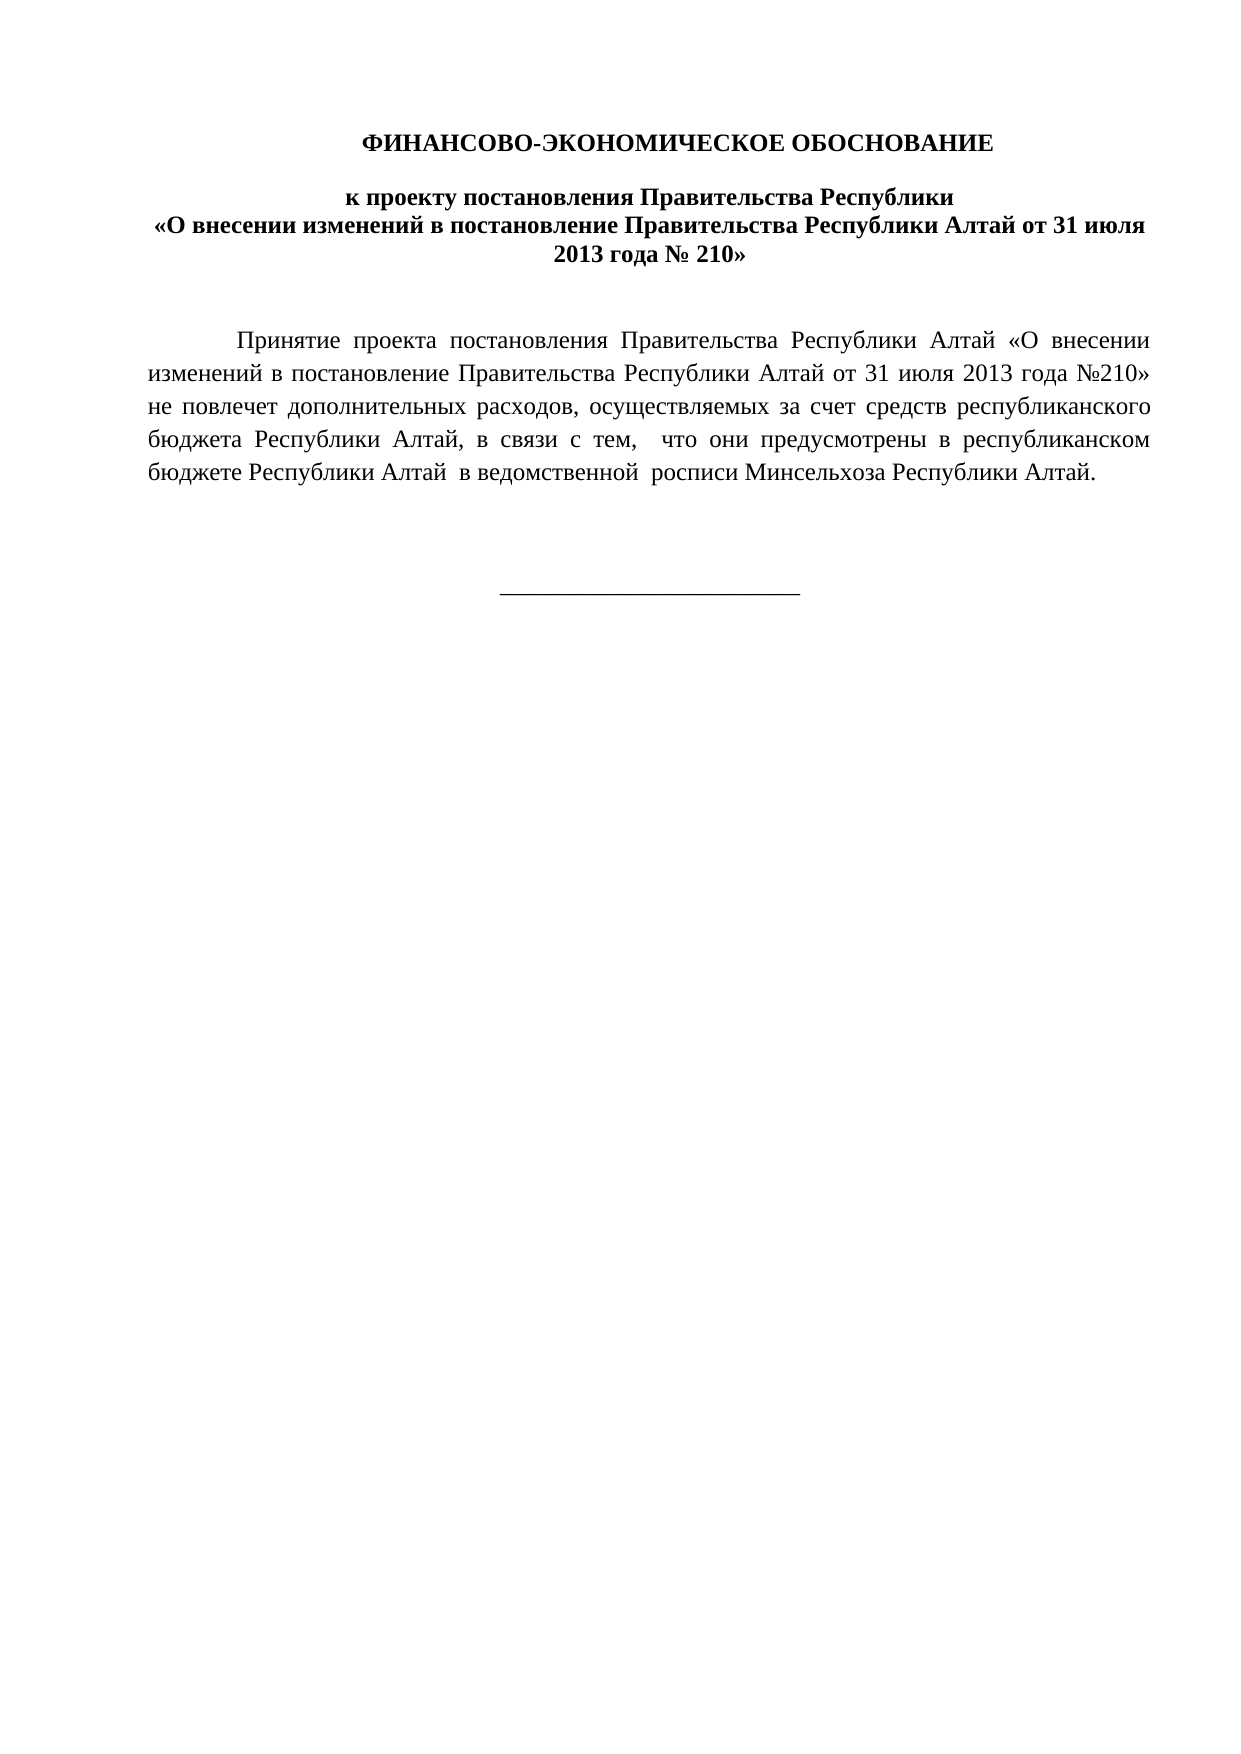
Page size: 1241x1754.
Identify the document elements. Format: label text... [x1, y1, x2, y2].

title «О внесении изменений в постановление Правительства Республики Алтай от 31 июля 2013 года № 210» [148, 210, 1152, 268]
title к проекту постановления Правительства Республики [148, 182, 1152, 210]
list Принятие проекта постановления Правительства Республики Алтай «О внесении изменений в постановление Правительства Республики Алтай от 31 июля 2013 года №210» не повлечет дополнительных расходов, осуществляемых за счет средств республиканского бюджета Республики Алтай, в связи с тем, что они предусмотрены в республиканском бюджете Республики Алтай в ведомственной росписи Минсельхоза Республики Алтай. [148, 325, 1152, 486]
text ________________________ [148, 569, 1152, 597]
text ФИНАНСОВО-ЭКОНОМИЧЕСКОЕ ОБОСНОВАНИЕ [148, 128, 1152, 156]
